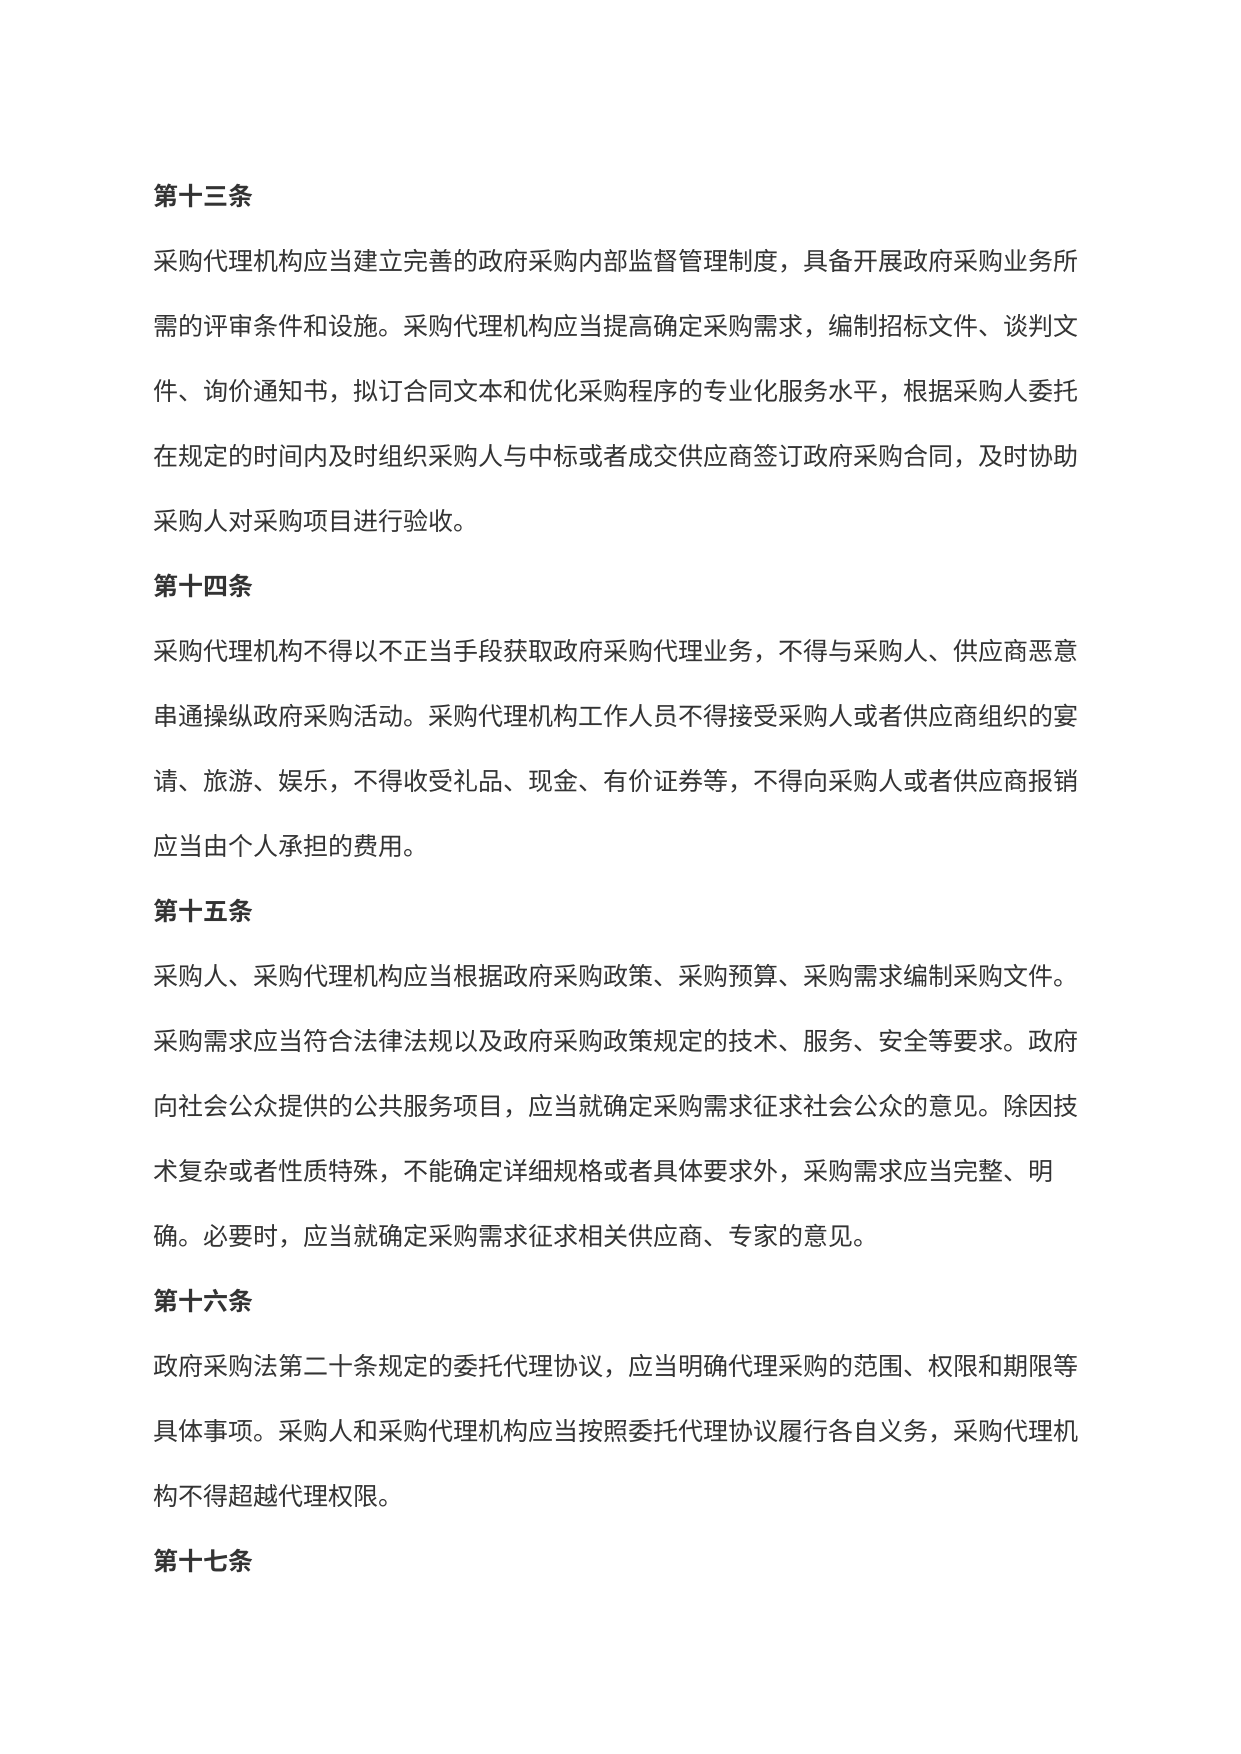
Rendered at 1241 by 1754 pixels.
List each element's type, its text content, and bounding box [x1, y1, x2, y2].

text 第十四条 [153, 552, 1087, 617]
text 采购代理机构应当建立完善的政府采购内部监督管理制度，具备开展政府采购业务所需的评审条件和设施。采购代理机构应当提高确定采购需求，编制招标文件、谈判文件、询价通知书，拟订合同文本和优化采购程序的专业化服务水平，根据采购人委托在规定的时间内及时组织采购人与中标或者成交供应商签订政府采购合同，及时协助采购人对采购项目进行验收。 [153, 227, 1087, 552]
text 第十五条 [153, 877, 1087, 942]
text 第十六条 [153, 1267, 1087, 1332]
text 第十七条 [153, 1527, 1087, 1592]
text 政府采购法第二十条规定的委托代理协议，应当明确代理采购的范围、权限和期限等具体事项。采购人和采购代理机构应当按照委托代理协议履行各自义务，采购代理机构不得超越代理权限。 [153, 1332, 1087, 1527]
text 采购人、采购代理机构应当根据政府采购政策、采购预算、采购需求编制采购文件。采购需求应当符合法律法规以及政府采购政策规定的技术、服务、安全等要求。政府向社会公众提供的公共服务项目，应当就确定采购需求征求社会公众的意见。除因技术复杂或者性质特殊，不能确定详细规格或者具体要求外，采购需求应当完整、明确。必要时，应当就确定采购需求征求相关供应商、专家的意见。 [153, 942, 1087, 1267]
text 采购代理机构不得以不正当手段获取政府采购代理业务，不得与采购人、供应商恶意串通操纵政府采购活动。采购代理机构工作人员不得接受采购人或者供应商组织的宴请、旅游、娱乐，不得收受礼品、现金、有价证券等，不得向采购人或者供应商报销应当由个人承担的费用。 [153, 617, 1087, 877]
text 第十三条 [153, 162, 1087, 227]
